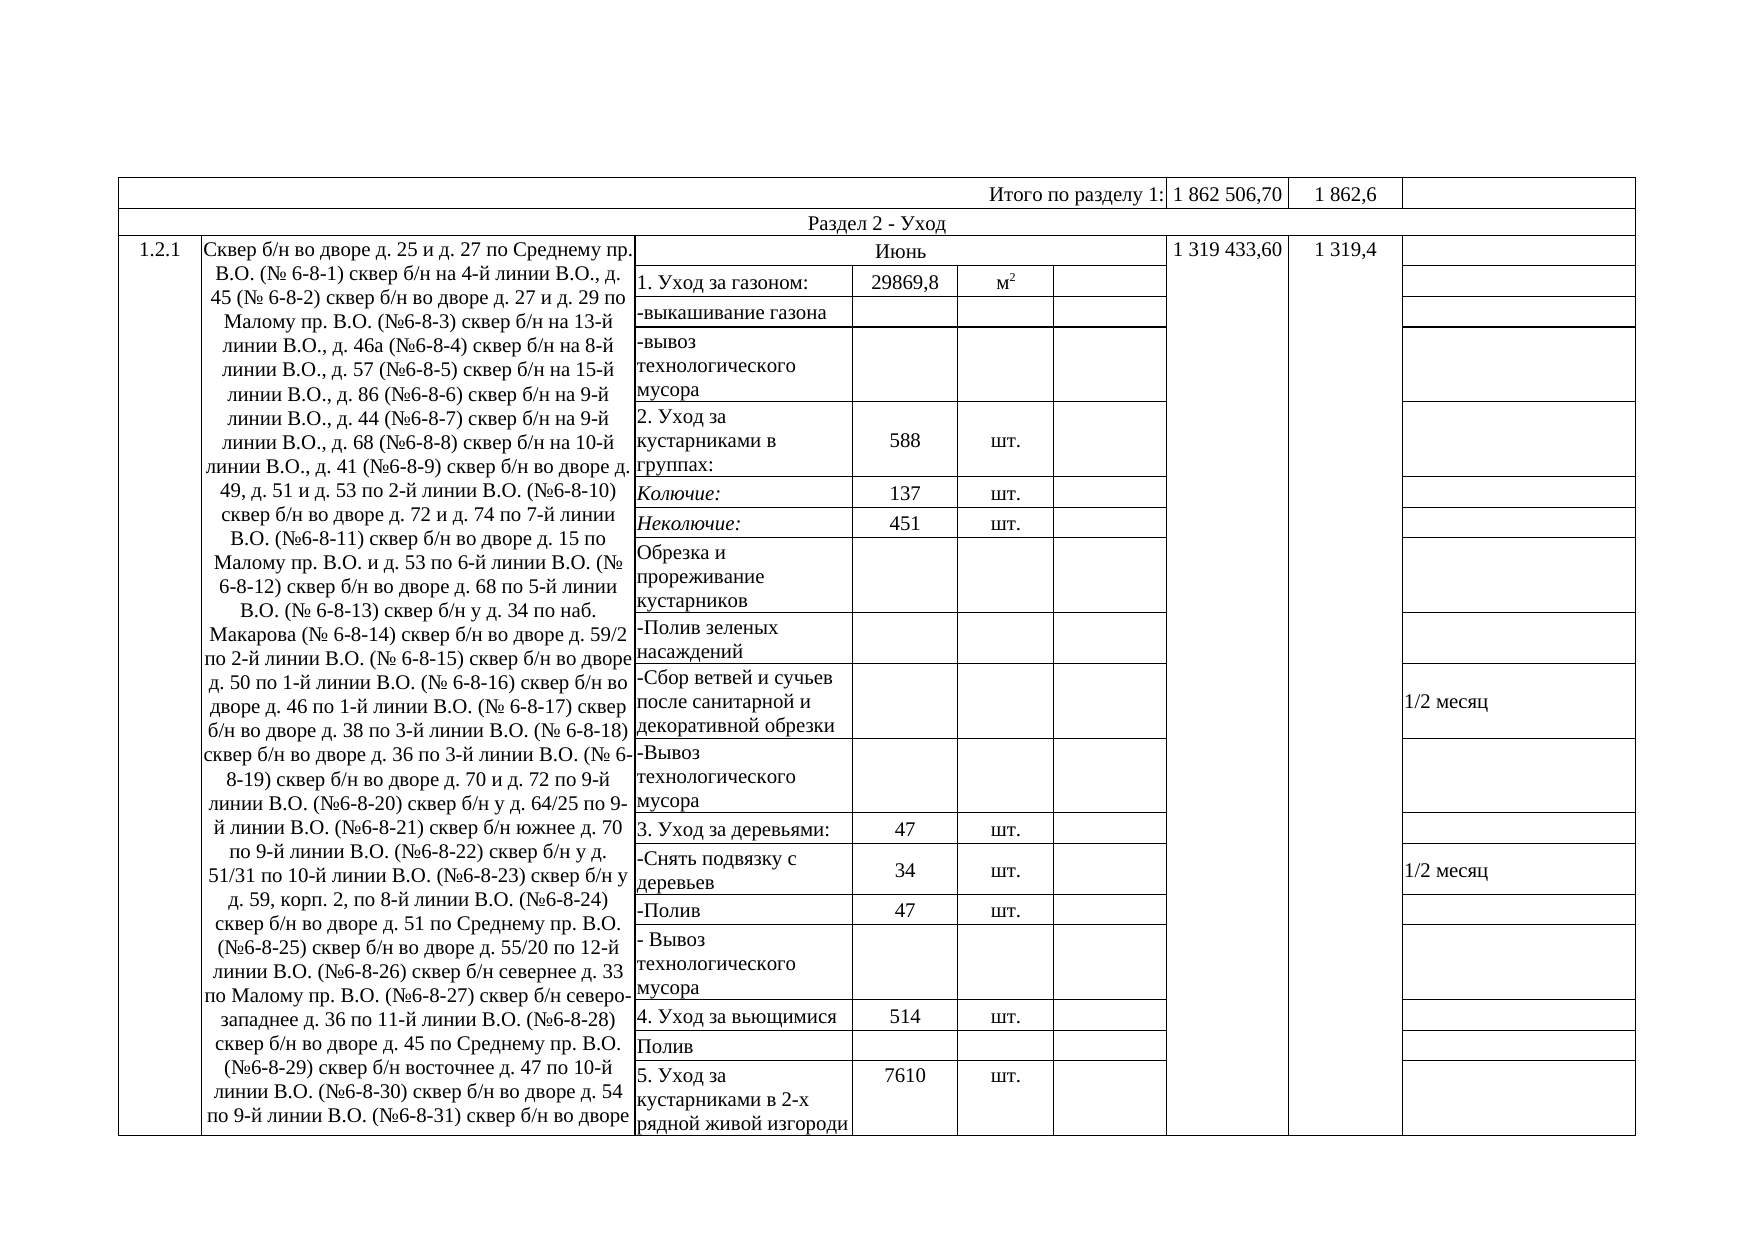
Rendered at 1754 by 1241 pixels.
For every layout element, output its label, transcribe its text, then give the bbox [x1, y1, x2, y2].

table_cell [1054, 664, 1166, 737]
table_cell Cквер б/н во дворе д. 25 и д. 27 по Среднему пр. В.О. (№ 6-8-1) сквер б/н на 4-й линии В.О., д. 45 (№ 6-8-2) сквер б/н во дворе д. 27 и д. 29 по Малому пр. В.О. (№6-8-3) сквер б/н на 13-й линии В.О., д. 46а (№6-8-4) сквер б/н на 8-й линии В.О., д. 57 (№6-8-5) сквер б/н на 15-й линии В.О., д. 86 (№6-8-6) сквер б/н на 9-й линии В.О., д. 44 (№6-8-7) сквер б/н на 9-й линии В.О., д. 68 (№6-8-8) сквер б/н на 10-й линии В.О., д. 41 (№6-8-9) сквер б/н во дворе д. 49, д. 51 и д. 53 по 2-й линии В.О. (№6-8-10) сквер б/н во дворе д. 72 и д. 74 по 7-й линии В.О. (№6-8-11) сквер б/н во дворе д. 15 по Малому пр. В.О. и д. 53 по 6-й линии В.О. (№ 6-8-12) сквер б/н во дворе д. 68 по 5-й линии В.О. (№ 6-8-13) сквер б/н у д. 34 по наб. Макарова (№ 6-8-14) сквер б/н во дворе д. 59/2 по 2-й линии В.О. (№ 6-8-15) сквер б/н во дворе д. 50 по 1-й линии В.О. (№ 6-8-16) сквер б/н во дворе д. 46 по 1-й линии В.О. (№ 6-8-17) сквер б/н во дворе д. 38 по 3-й линии В.О. (№ 6-8-18) сквер б/н во дворе д. 36 по 3-й линии В.О. (№ 6-8-19) сквер б/н во дворе д. 70 и д. 72 по 9-й линии В.О. (№6-8-20) сквер б/н у д. 64/25 по 9-й линии В.О. (№6-8-21) сквер б/н южнее д. 70 по 9-й линии В.О. (№6-8-22) сквер б/н у д. 51/31 по 10-й линии В.О. (№6-8-23) сквер б/н у д. 59, корп. 2, по 8-й линии В.О. (№6-8-24) сквер б/н во дворе д. 51 по Среднему пр. В.О. (№6-8-25) сквер б/н во дворе д. 55/20 по 12-й линии В.О. (№6-8-26) сквер б/н севернее д. 33 по Малому пр. В.О. (№6-8-27) сквер б/н северо-западнее д. 36 по 11-й линии В.О. (№6-8-28) сквер б/н во дворе д. 45 по Среднему пр. В.О. (№6-8-29) сквер б/н восточнее д. 47 по 10-й линии В.О. (№6-8-30) сквер б/н во дворе д. 54 по 9-й линии В.О. (№6-8-31) сквер б/н во дворе д. 61 по Среднему пр. В.О. (№6-8-32) сквер б/н во дворе д. 47 по 16-й линии В.О. (№6-8-33) сквер б/н у д. 46 по 15-й линии В.О. (№6-8-34) сквер б/н во дворе д. 46 по 13-й линии В.О. (№6-8-35) сквер б/н у д. 19 по Донской ул. (№6-8-36) сквер б/н южнее д. 44 по Малому пр. В.О. (№6-8-37) сквер б/н во дворе д. 67-69 по 14-й линии В.О. (№6-8-38) сквер б/н северо-восточнее д. 63 по 14-й линии В.О. (№6-8-39) сквер б/н севернее д. 58-60 по 13-й линии В.О. (№6-8-40) сквер б/н во дворе д. 14 по Камской ул. (№6-8-41) сквер б/н между д. 33 и д. 35 по Среднему пр. В.О. (№6-8-42) сквер б/н восточнее д. 79 по 16-й линии В.О. (№6-8-43) сквер б/н во дворе д. 75 по 16-й линии В.О. (№6-8-44) сквер б/н во дворе д. 73/49 по 16-й линии В.О. (№6-8-45) сквер б/н западнее д. 74 по 15-й линии В.О. (№6-8-46) сквер б/н восточнее д. 37 по 6-й линии В.О. (№6-8-47) сквер б/н во дворе д. 46 по 5-й линии В.О. (№6-8-48) сквер б/н во дворе д. 56 по 5-й линии В.О. (№6-8-49) сквер б/н между д. 59 и д. 59, корп. 2, по 8-й линии В.О. (№6-8-50) сквер б/н между д. 40 и д. 42 по 11-й линии В.О. (№6-8-51) сквер б/н восточнее д. 53 по 10-й линии В.О. (№6-8-52) сквер б/н у д. 68 по 9-й линии В.О. (№6-8-53) сквер б/н на пересечении Малого пр. В.О. и 4-й линии В.О. (№6-8-54) сквер б/н южнее д. 72 по 13-й линии В.О. (№6-8-55) сквер б/н между д. 73/49 по 16-й линии В.О. и д. 68 по 15-й линии В.О. (№6-8-56) сквер б/н во дворе д. 66 по 5-й линии В.О. (№6-8-57) сквер б/н западнее д. 37 по 18-й линии В.О. (№6-8-58) сквер б/н западнее д. 42 по 11-й линии В.О. (№6-8-59) сквер б/н у д. 39 по 4-й линии В.О. (№6-8-60) сквер б/н на Донской ул. у д. 65, корп. 2, по 16-й линии В.О. (№ 6-8-61) сквер б/н на 7-й линии В.О., д. 56-58 (№ 6-8-62) [202, 236, 634, 1135]
table_cell 1 862,6 [1289, 178, 1402, 208]
table_cell 137 [853, 477, 957, 507]
table_cell 1.2.1 [119, 236, 201, 1135]
table_cell [1054, 813, 1166, 843]
table_cell 2. Уход за кустарниками в группах: [636, 402, 852, 476]
table_cell -Сбор ветвей и сучьев после санитарной и декоративной обрезки [636, 664, 852, 737]
table_cell 1 319 433,60 [1167, 236, 1288, 1135]
table_cell [1054, 538, 1166, 612]
table_cell [1054, 1000, 1166, 1030]
table_cell 514 [853, 1000, 957, 1030]
table_cell 4. Уход за вьющимися [636, 1000, 852, 1030]
table_cell [1403, 266, 1635, 296]
table_cell 29869,8 [853, 266, 957, 296]
table_cell Полив [636, 1031, 852, 1060]
table_cell шт. [958, 1000, 1053, 1030]
table_cell [1403, 739, 1635, 812]
table_cell [853, 739, 957, 812]
table_cell [1403, 1000, 1635, 1030]
table_cell [1403, 1031, 1635, 1060]
table_cell [958, 328, 1053, 401]
table_cell [853, 613, 957, 663]
table_cell [1054, 1061, 1166, 1135]
table_cell [1403, 178, 1635, 208]
table_cell [1403, 297, 1635, 326]
table_cell шт. [958, 508, 1053, 537]
table_cell шт. [958, 895, 1053, 924]
table_cell [958, 739, 1053, 812]
table_cell [958, 925, 1053, 999]
table_cell [958, 664, 1053, 737]
table_cell 3. Уход за деревьями: [636, 813, 852, 843]
table_cell [1054, 266, 1166, 296]
table_cell [1403, 925, 1635, 999]
table_cell [1403, 328, 1635, 401]
table_cell 7610 [853, 1061, 957, 1135]
table_cell 1/2 месяц [1403, 664, 1635, 737]
table_cell 1 862 506,70 [1167, 178, 1288, 208]
table_cell [1403, 1061, 1635, 1135]
table_cell [1054, 739, 1166, 812]
table_cell [1054, 328, 1166, 401]
table_cell [853, 328, 957, 401]
table_cell [1403, 477, 1635, 507]
table_cell [853, 925, 957, 999]
table_cell Неколючие: [636, 508, 852, 537]
table_cell шт. [958, 1061, 1053, 1135]
table_cell шт. [958, 844, 1053, 894]
table_cell [853, 664, 957, 737]
table_cell [1054, 1031, 1166, 1060]
table_cell [1403, 895, 1635, 924]
table_cell -выкашивание газона [636, 297, 852, 326]
table_cell Июнь [636, 236, 1166, 265]
table_cell -Вывоз технологического мусора [636, 739, 852, 812]
table_cell [1054, 895, 1166, 924]
table_cell 451 [853, 508, 957, 537]
table_cell [1054, 477, 1166, 507]
table_cell шт. [958, 813, 1053, 843]
table_cell -Снять подвязку с деревьев [636, 844, 852, 894]
table_cell шт. [958, 477, 1053, 507]
table_cell [1054, 297, 1166, 326]
table_cell [1403, 813, 1635, 843]
table_cell шт. [958, 402, 1053, 476]
table_cell 1 319,4 [1289, 236, 1402, 1135]
table_cell [1054, 844, 1166, 894]
table_cell 1/2 месяц [1403, 844, 1635, 894]
table_cell [958, 538, 1053, 612]
table_cell [1054, 508, 1166, 537]
table_cell [853, 1031, 957, 1060]
table_cell [853, 538, 957, 612]
table_cell 1. Уход за газоном: [636, 266, 852, 296]
table_cell Колючие: [636, 477, 852, 507]
table_cell [1403, 236, 1635, 265]
table_cell [1054, 402, 1166, 476]
table_cell [1403, 538, 1635, 612]
table_cell [1403, 402, 1635, 476]
table_cell м2 [958, 266, 1053, 296]
table_cell [1403, 508, 1635, 537]
table_cell -вывоз технологического мусора [636, 328, 852, 401]
table_cell [958, 1031, 1053, 1060]
table_cell 588 [853, 402, 957, 476]
table_cell [958, 613, 1053, 663]
table_cell [958, 297, 1053, 326]
table_cell Обрезка и прореживание кустарников [636, 538, 852, 612]
table_cell -Полив зеленых насаждений [636, 613, 852, 663]
table_cell - Вывоз технологического мусора [636, 925, 852, 999]
table_cell 47 [853, 895, 957, 924]
table_cell Итого по разделу 1: [119, 178, 1166, 208]
table_cell [1054, 613, 1166, 663]
table_cell 5. Уход за кустарниками в 2-х рядной живой изгороди [636, 1061, 852, 1135]
table_cell [853, 297, 957, 326]
table_cell -Полив [636, 895, 852, 924]
table_cell 47 [853, 813, 957, 843]
table_cell 34 [853, 844, 957, 894]
table_cell [1403, 613, 1635, 663]
table_cell Раздел 2 - Уход [119, 209, 1635, 234]
table_cell [1054, 925, 1166, 999]
